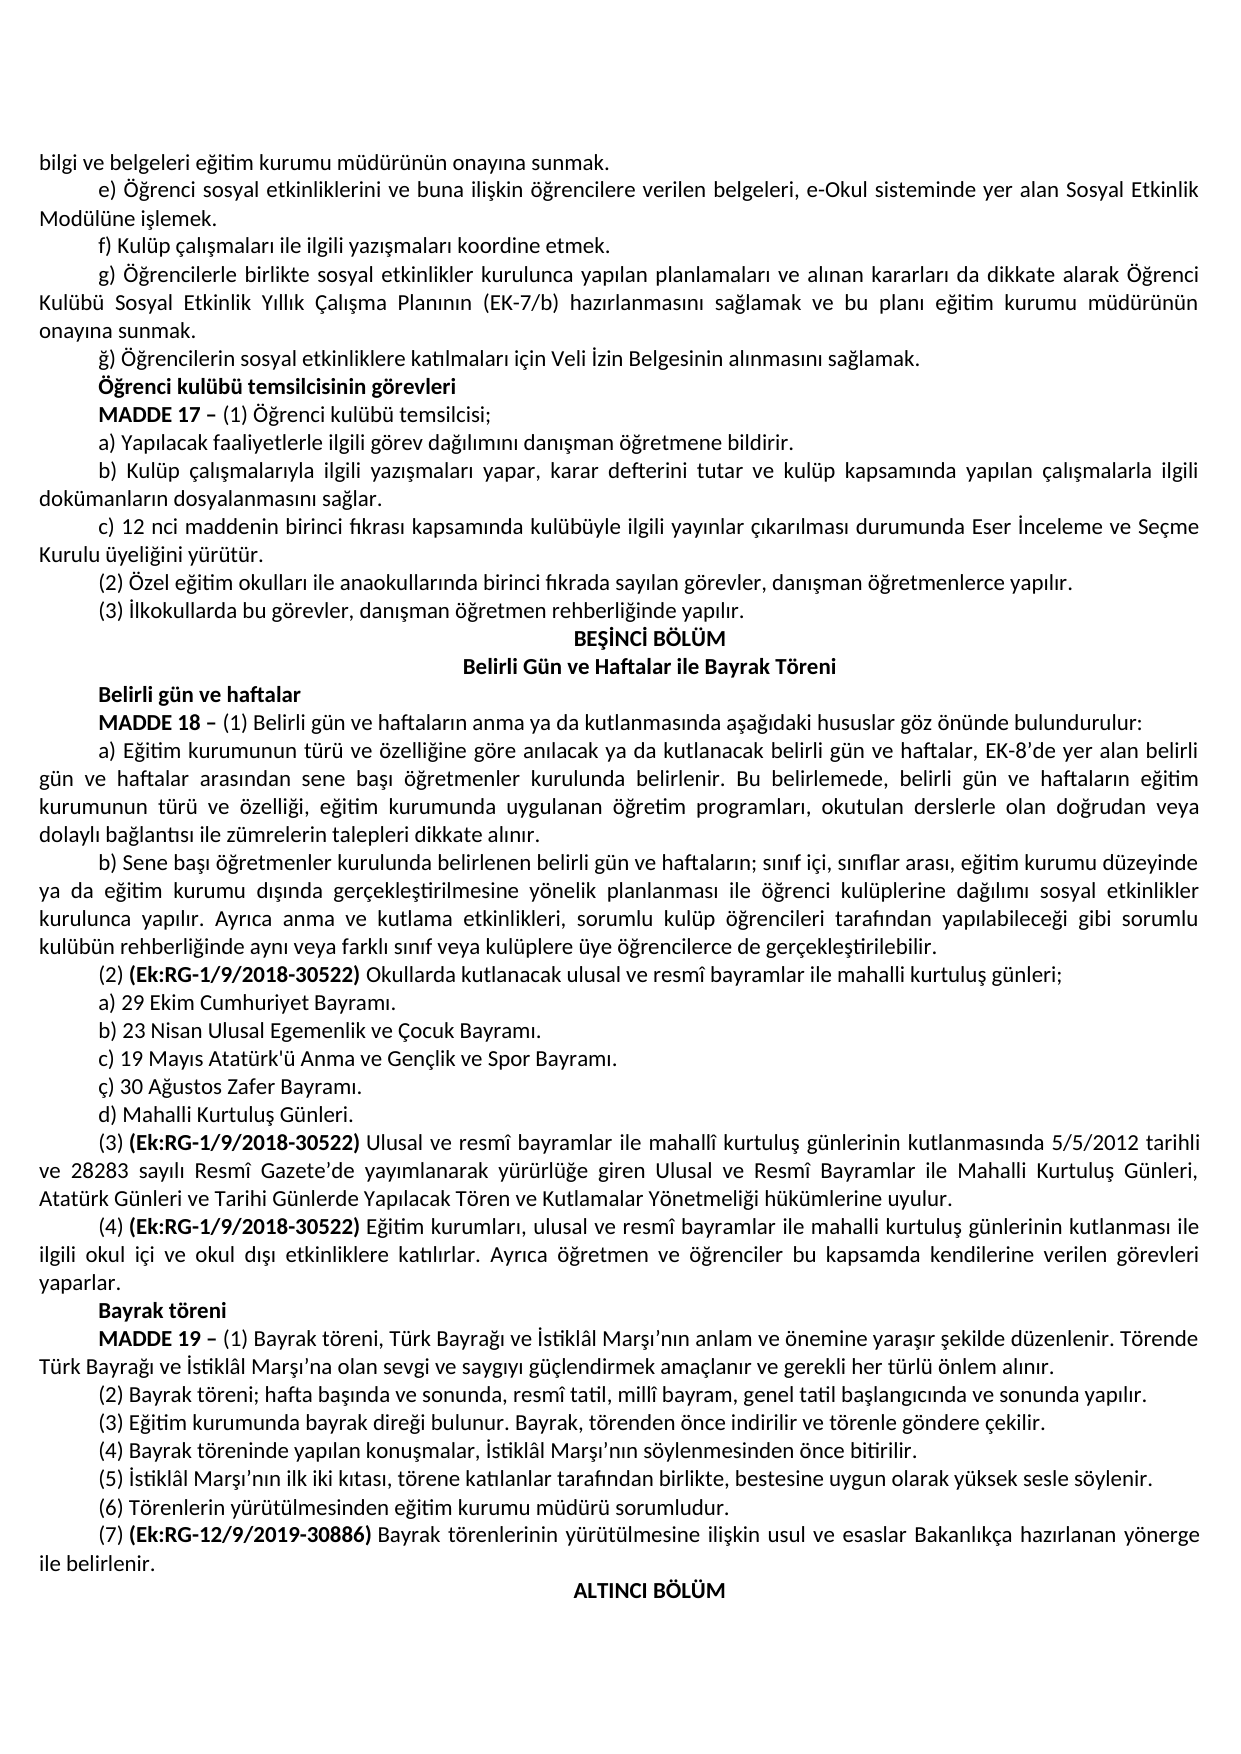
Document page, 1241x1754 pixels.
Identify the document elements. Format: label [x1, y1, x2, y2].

table_header [74, 148, 1166, 1605]
